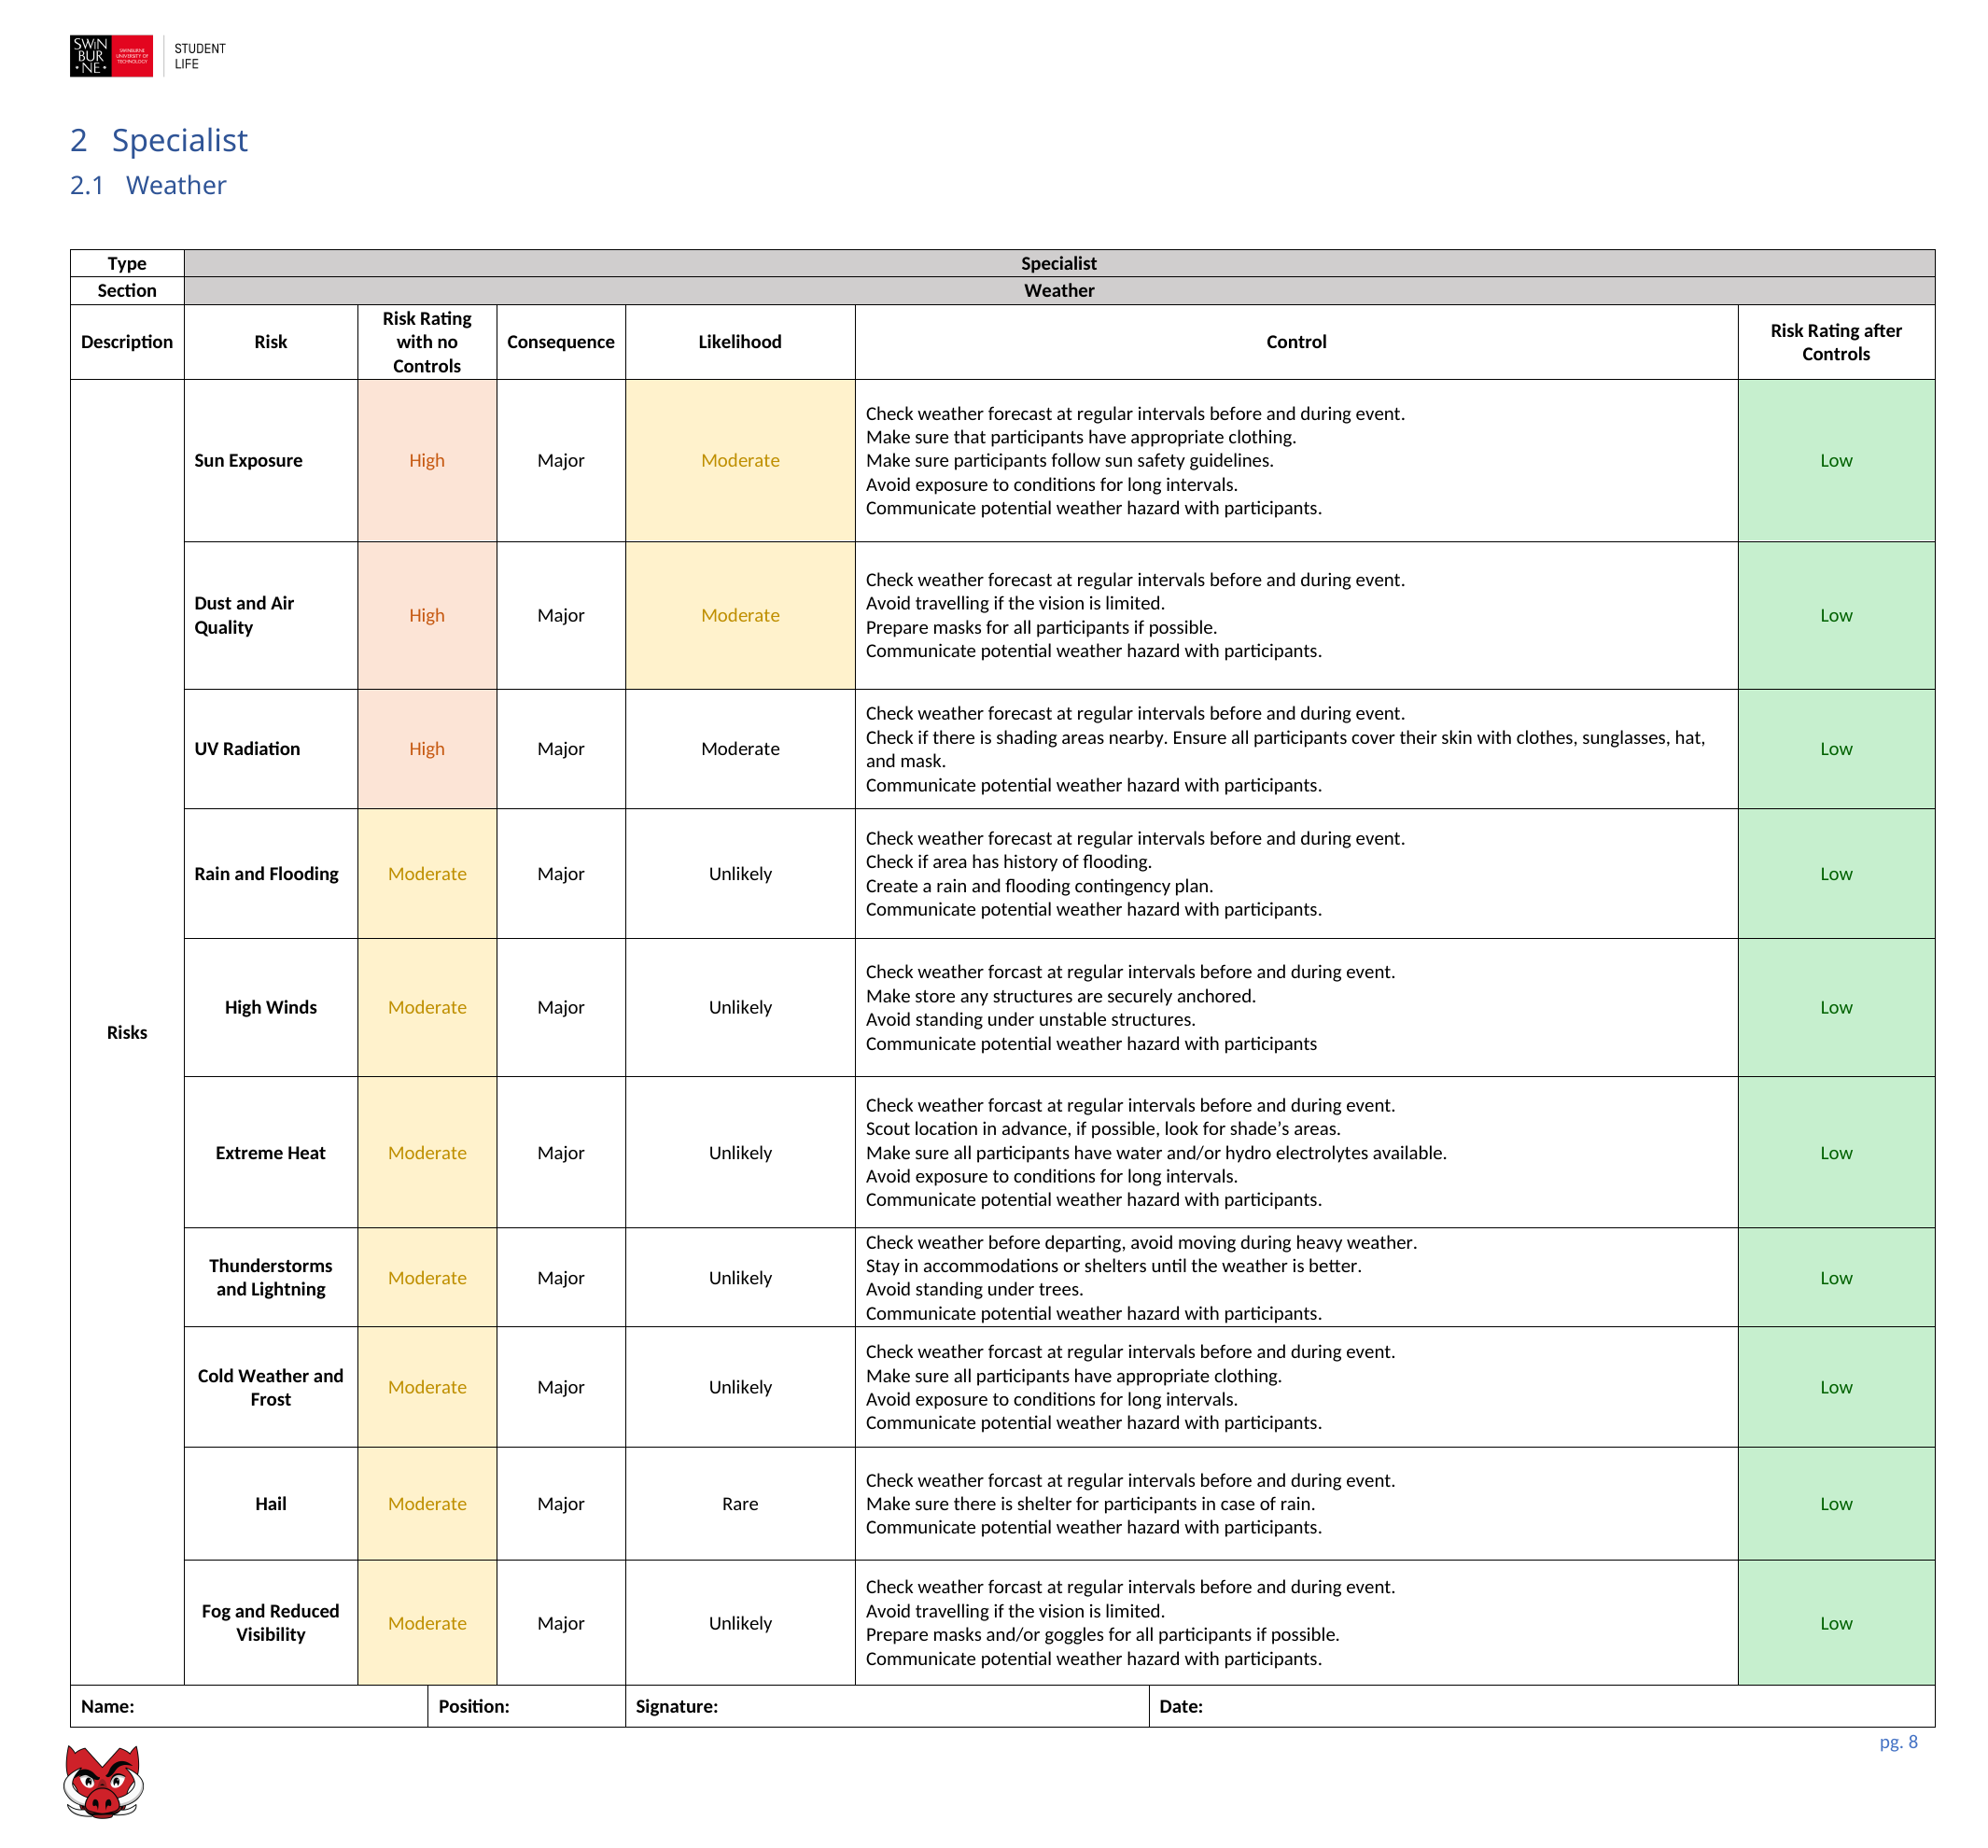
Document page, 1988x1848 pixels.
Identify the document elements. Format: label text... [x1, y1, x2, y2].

table_cell Major [497, 1561, 625, 1685]
table_cell High [358, 542, 497, 689]
table_cell Major [497, 939, 625, 1076]
table_cell High [358, 380, 497, 540]
table_cell Low [1739, 809, 1935, 938]
table_cell Control [856, 305, 1738, 379]
table_cell Position: [428, 1686, 625, 1726]
table_cell Major [497, 542, 625, 689]
table_cell Major [497, 690, 625, 808]
table_cell Low [1739, 1077, 1935, 1227]
table_cell Weather [185, 277, 1935, 304]
table_cell UV Radiation [185, 690, 357, 808]
table_cell Fog and Reduced Visibility [185, 1561, 357, 1685]
table_header Type [71, 250, 184, 276]
table_cell Moderate [626, 690, 855, 808]
table_cell Low [1739, 1228, 1935, 1326]
table_cell Unlikely [626, 809, 855, 938]
table_cell Likelihood [626, 305, 855, 379]
table_cell Unlikely [626, 1327, 855, 1447]
table_cell Moderate [626, 380, 855, 540]
table_cell Risk Rating after Controls [1739, 305, 1935, 379]
table_cell High Winds [185, 939, 357, 1076]
table_cell Check weather forcast at regular intervals before and during event. Scout location in advance, if possible, look for shade’s areas. Make sure all participants have water and/or hydro electrolytes available. Avoid exposure to conditions for long intervals. Communicate potential weather hazard with participants. [856, 1077, 1738, 1227]
table_cell Check weather forecast at regular intervals before and during event. Check if area has history of flooding. Create a rain and flooding contingency plan. Communicate potential weather hazard with participants. [856, 809, 1738, 938]
table_cell Major [497, 380, 625, 540]
table_cell Major [497, 1228, 625, 1326]
table_cell Extreme Heat [185, 1077, 357, 1227]
table_cell Description [71, 305, 184, 379]
table_cell Low [1739, 1561, 1935, 1685]
table_cell Major [497, 809, 625, 938]
table_cell Low [1739, 1448, 1935, 1560]
table_cell Low [1739, 380, 1935, 540]
table_cell Section [71, 277, 184, 304]
table_cell Check weather forecast at regular intervals before and during event. Make sure that participants have appropriate clothing. Make sure participants follow sun safety guidelines. Avoid exposure to conditions for long intervals. Communicate potential weather hazard with participants. [856, 380, 1738, 540]
table_cell Hail [185, 1448, 357, 1560]
table_cell Unlikely [626, 1228, 855, 1326]
table_cell Moderate [358, 1327, 497, 1447]
table_cell Major [497, 1077, 625, 1227]
table_cell Moderate [358, 1561, 497, 1685]
table_cell Check weather before departing, avoid moving during heavy weather. Stay in accommodations or shelters until the weather is better. Avoid standing under trees. Communicate potential weather hazard with participants. [856, 1228, 1738, 1326]
table_cell Dust and Air Quality [185, 542, 357, 689]
subtitle Specialist [70, 119, 1918, 161]
table_cell Check weather forecast at regular intervals before and during event. Check if there is shading areas nearby. Ensure all participants cover their skin with clothes, sunglasses, hat, and mask. Communicate potential weather hazard with participants. [856, 690, 1738, 808]
table_cell Unlikely [626, 1561, 855, 1685]
table_cell Sun Exposure [185, 380, 357, 540]
table_cell Unlikely [626, 939, 855, 1076]
table_cell Risk [185, 305, 357, 379]
table_cell High [358, 690, 497, 808]
table_cell Major [497, 1448, 625, 1560]
table_cell Cold Weather and Frost [185, 1327, 357, 1447]
table_cell Rare [626, 1448, 855, 1560]
table_cell Risk Rating with no Controls [358, 305, 497, 379]
table_cell Thunderstorms and Lightning [185, 1228, 357, 1326]
table_cell Major [497, 1327, 625, 1447]
table_cell Check weather forcast at regular intervals before and during event. Avoid travelling if the vision is limited. Prepare masks and/or goggles for all participants if possible. Communicate potential weather hazard with participants. [856, 1561, 1738, 1685]
table_cell Check weather forecast at regular intervals before and during event. Avoid travelling if the vision is limited. Prepare masks for all participants if possible. Communicate potential weather hazard with participants. [856, 542, 1738, 689]
picture [63, 1742, 145, 1824]
table_header Specialist [185, 250, 1935, 276]
table_cell Low [1739, 690, 1935, 808]
table_cell Date: [1150, 1686, 1935, 1726]
table_cell Moderate [626, 542, 855, 689]
picture [70, 35, 310, 77]
table_cell Moderate [358, 939, 497, 1076]
table_cell Signature: [626, 1686, 1149, 1726]
table_cell Check weather forcast at regular intervals before and during event. Make store any structures are securely anchored. Avoid standing under unstable structures. Communicate potential weather hazard with participants [856, 939, 1738, 1076]
table_cell Moderate [358, 1077, 497, 1227]
table_cell Low [1739, 1327, 1935, 1447]
table_cell Unlikely [626, 1077, 855, 1227]
table_cell Moderate [358, 1228, 497, 1326]
table_cell Check weather forcast at regular intervals before and during event. Make sure there is shelter for participants in case of rain. Communicate potential weather hazard with participants. [856, 1448, 1738, 1560]
table_cell Rain and Flooding [185, 809, 357, 938]
subtitle Weather [70, 168, 1918, 203]
table_cell Low [1739, 939, 1935, 1076]
table_cell Low [1739, 542, 1935, 689]
table_cell Name: [71, 1686, 427, 1726]
table_cell Check weather forcast at regular intervals before and during event. Make sure all participants have appropriate clothing. Avoid exposure to conditions for long intervals. Communicate potential weather hazard with participants. [856, 1327, 1738, 1447]
table_cell Risks [71, 380, 184, 1685]
table_cell Moderate [358, 1448, 497, 1560]
table_cell Moderate [358, 809, 497, 938]
table_cell Consequence [497, 305, 625, 379]
